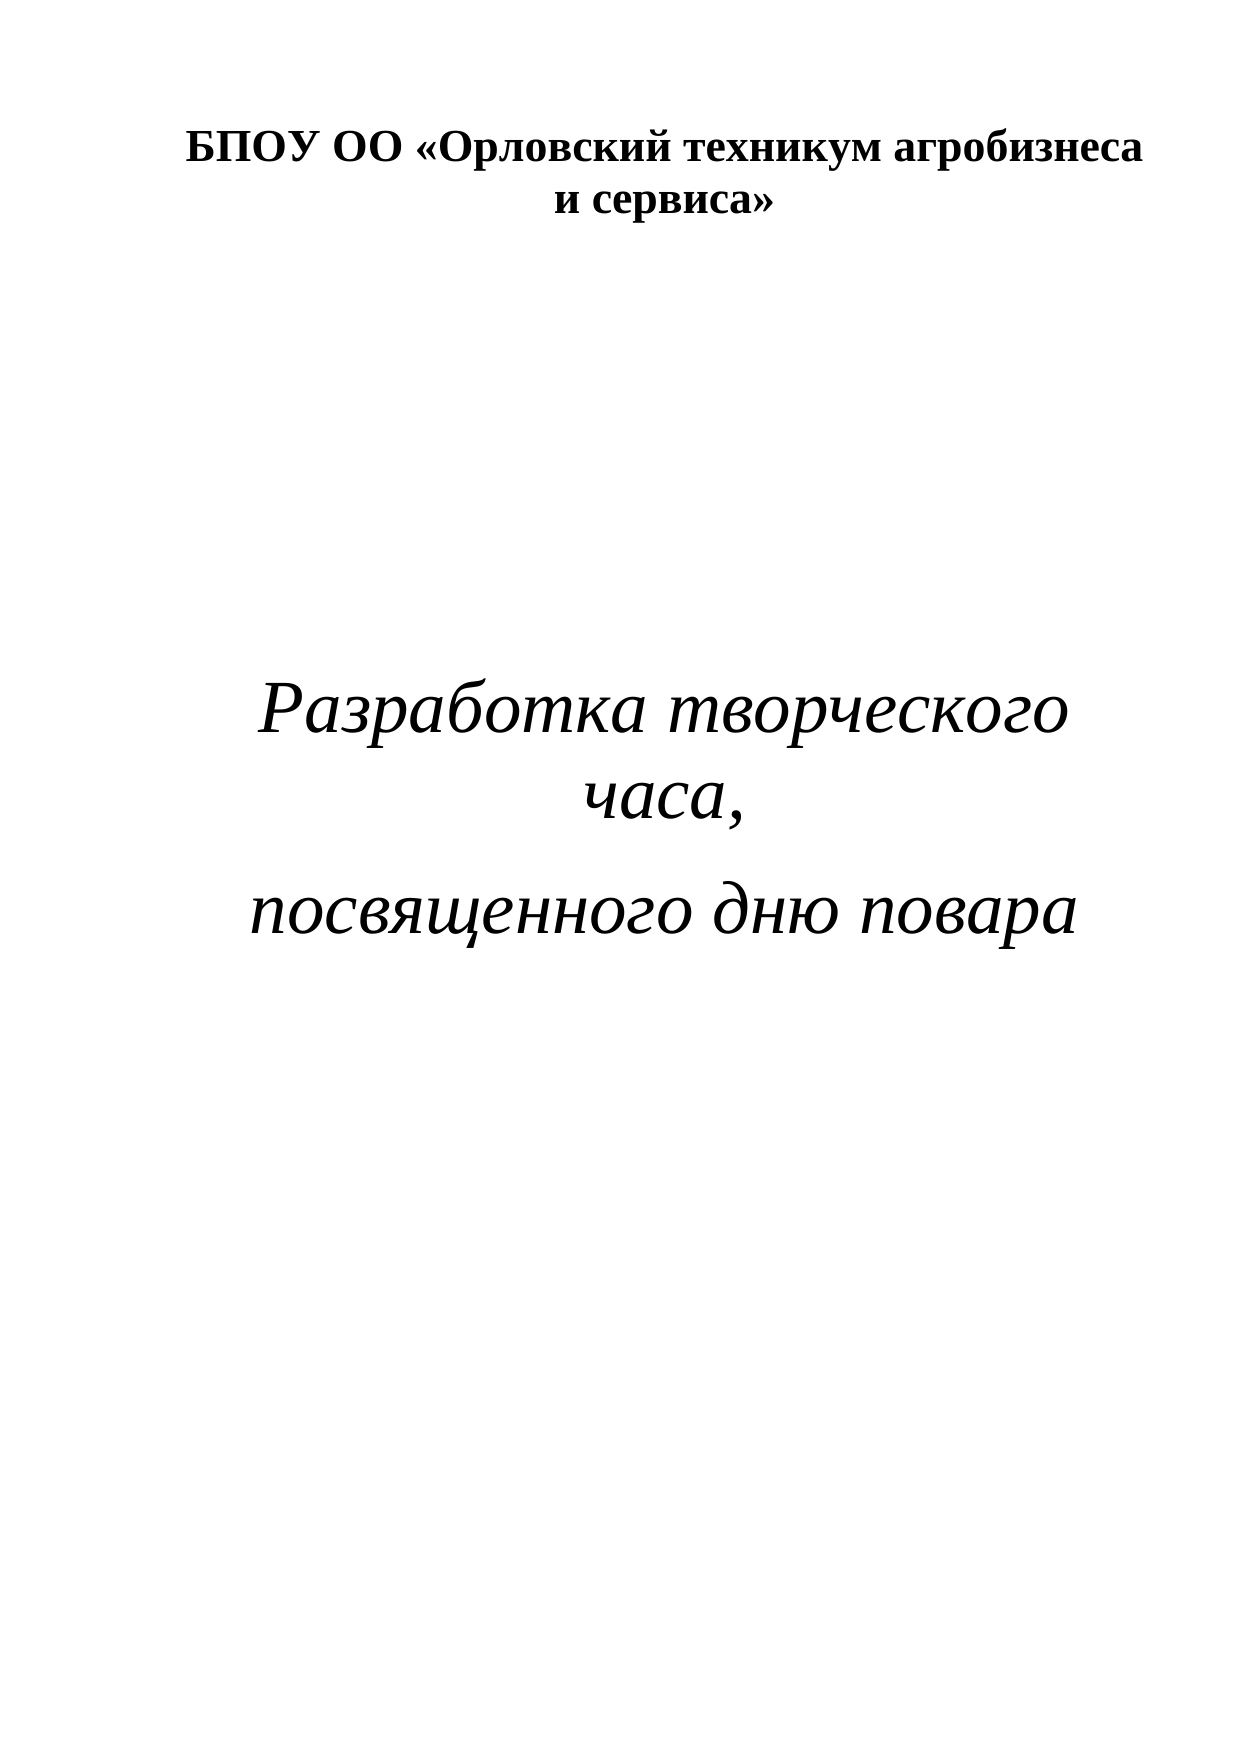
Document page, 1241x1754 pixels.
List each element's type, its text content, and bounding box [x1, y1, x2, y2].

text Разработка творческого часа, [177, 662, 1152, 834]
text посвященного дню повара [177, 864, 1152, 950]
text БПОУ ОО «Орловский техникум агробизнеса и сервиса» [177, 118, 1152, 223]
